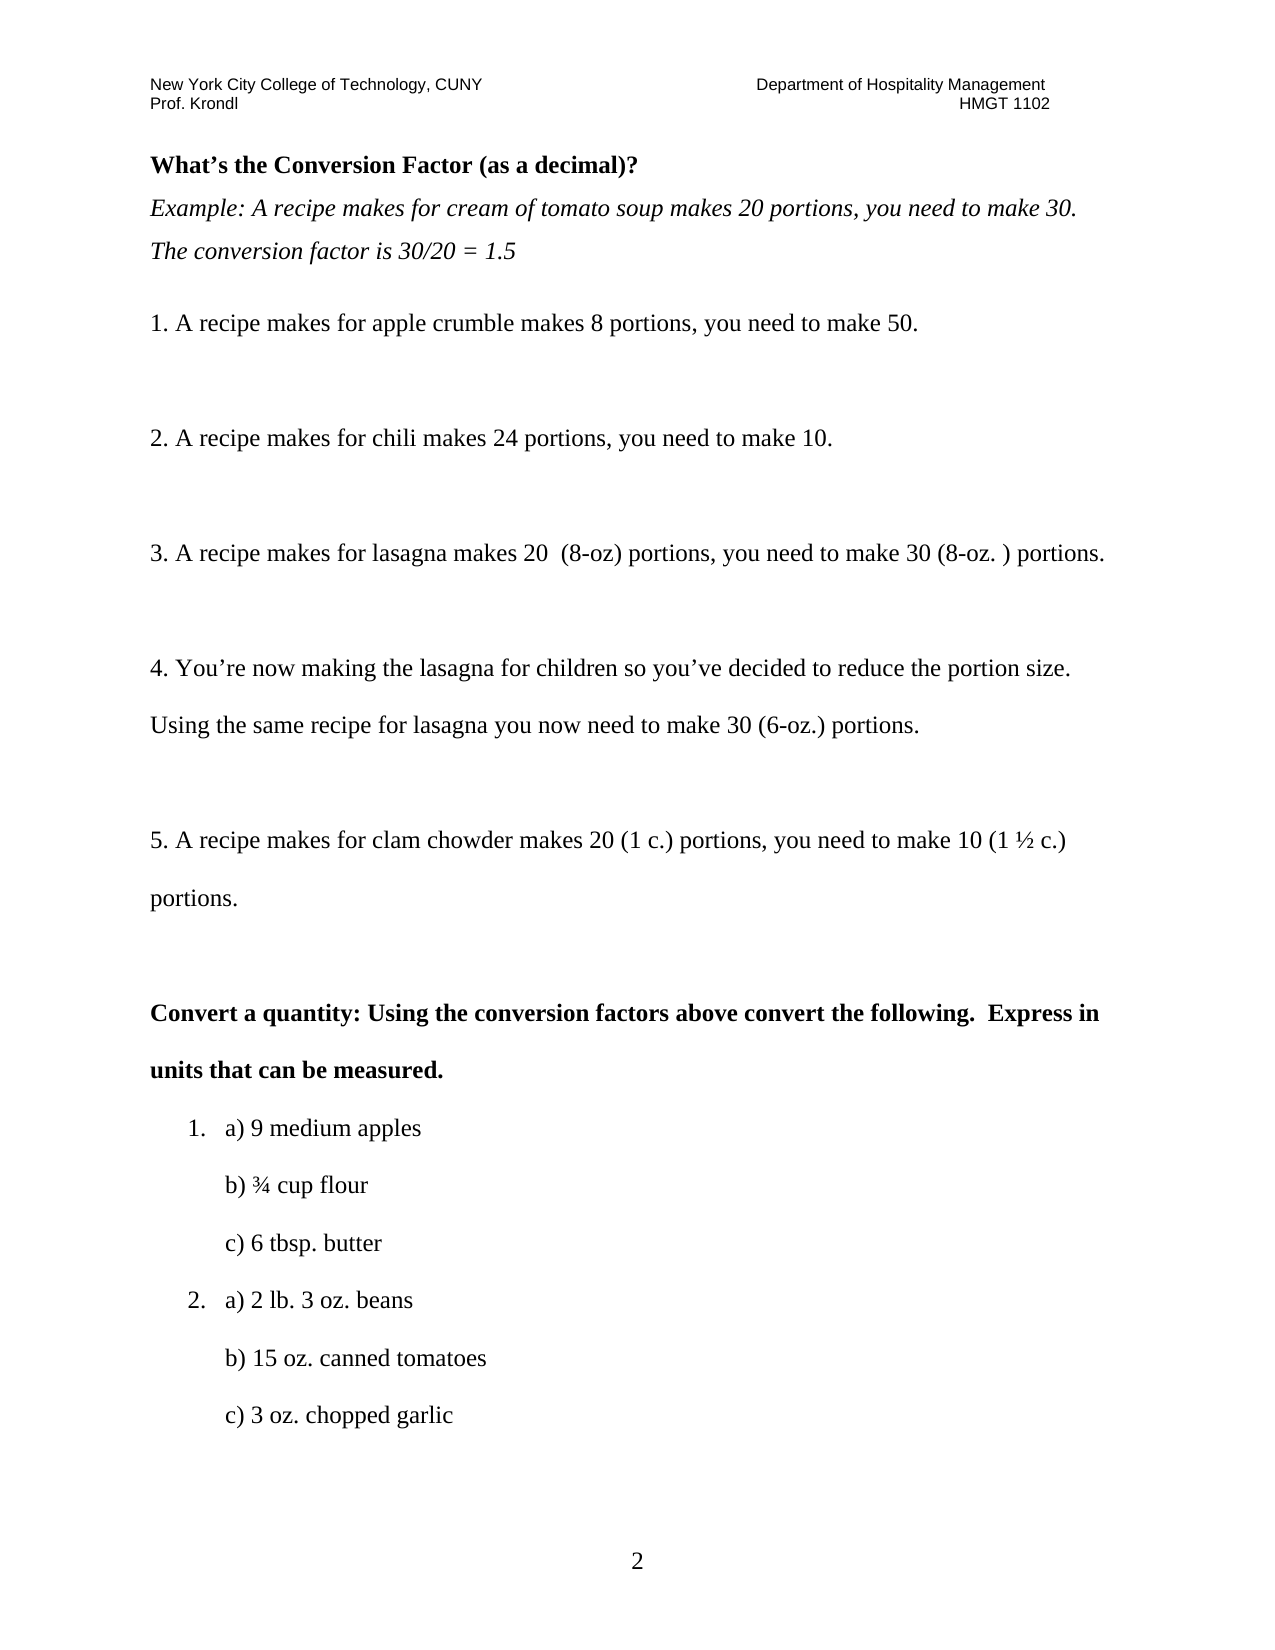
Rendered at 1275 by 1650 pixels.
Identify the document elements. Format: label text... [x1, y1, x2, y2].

text Convert a quantity: Using the conversion factors above convert the following. Express in units that can be measured. [150, 998, 1125, 1084]
text 1. A recipe makes for apple crumble makes 8 portions, you need to make 50. [150, 308, 1125, 337]
list a) 2 lb. 3 oz. beans b) 15 oz. canned tomatoes c) 3 oz. chopped garlic [187, 1286, 1125, 1429]
text 2. A recipe makes for chili makes 24 portions, you need to make 10. [150, 423, 1125, 452]
text Example: A recipe makes for cream of tomato soup makes 20 portions, you need to make 30. The conversion factor is 30/20 = 1.5 [150, 193, 1125, 265]
text 4. You’re now making the lasagna for children so you’ve decided to reduce the portion size. Using the same recipe for lasagna you now need to make 30 (6-oz.) portions. [150, 653, 1125, 739]
text 3. A recipe makes for lasagna makes 20 (8-oz) portions, you need to make 30 (8-oz. ) portions. [150, 538, 1125, 567]
list a) 9 medium apples b) ¾ cup flour c) 6 tbsp. butter [187, 1113, 1125, 1257]
text 5. A recipe makes for clam chowder makes 20 (1 c.) portions, you need to make 10 (1 ½ c.) portions. [150, 826, 1125, 912]
text What’s the Conversion Factor (as a decimal)? [150, 150, 1125, 179]
